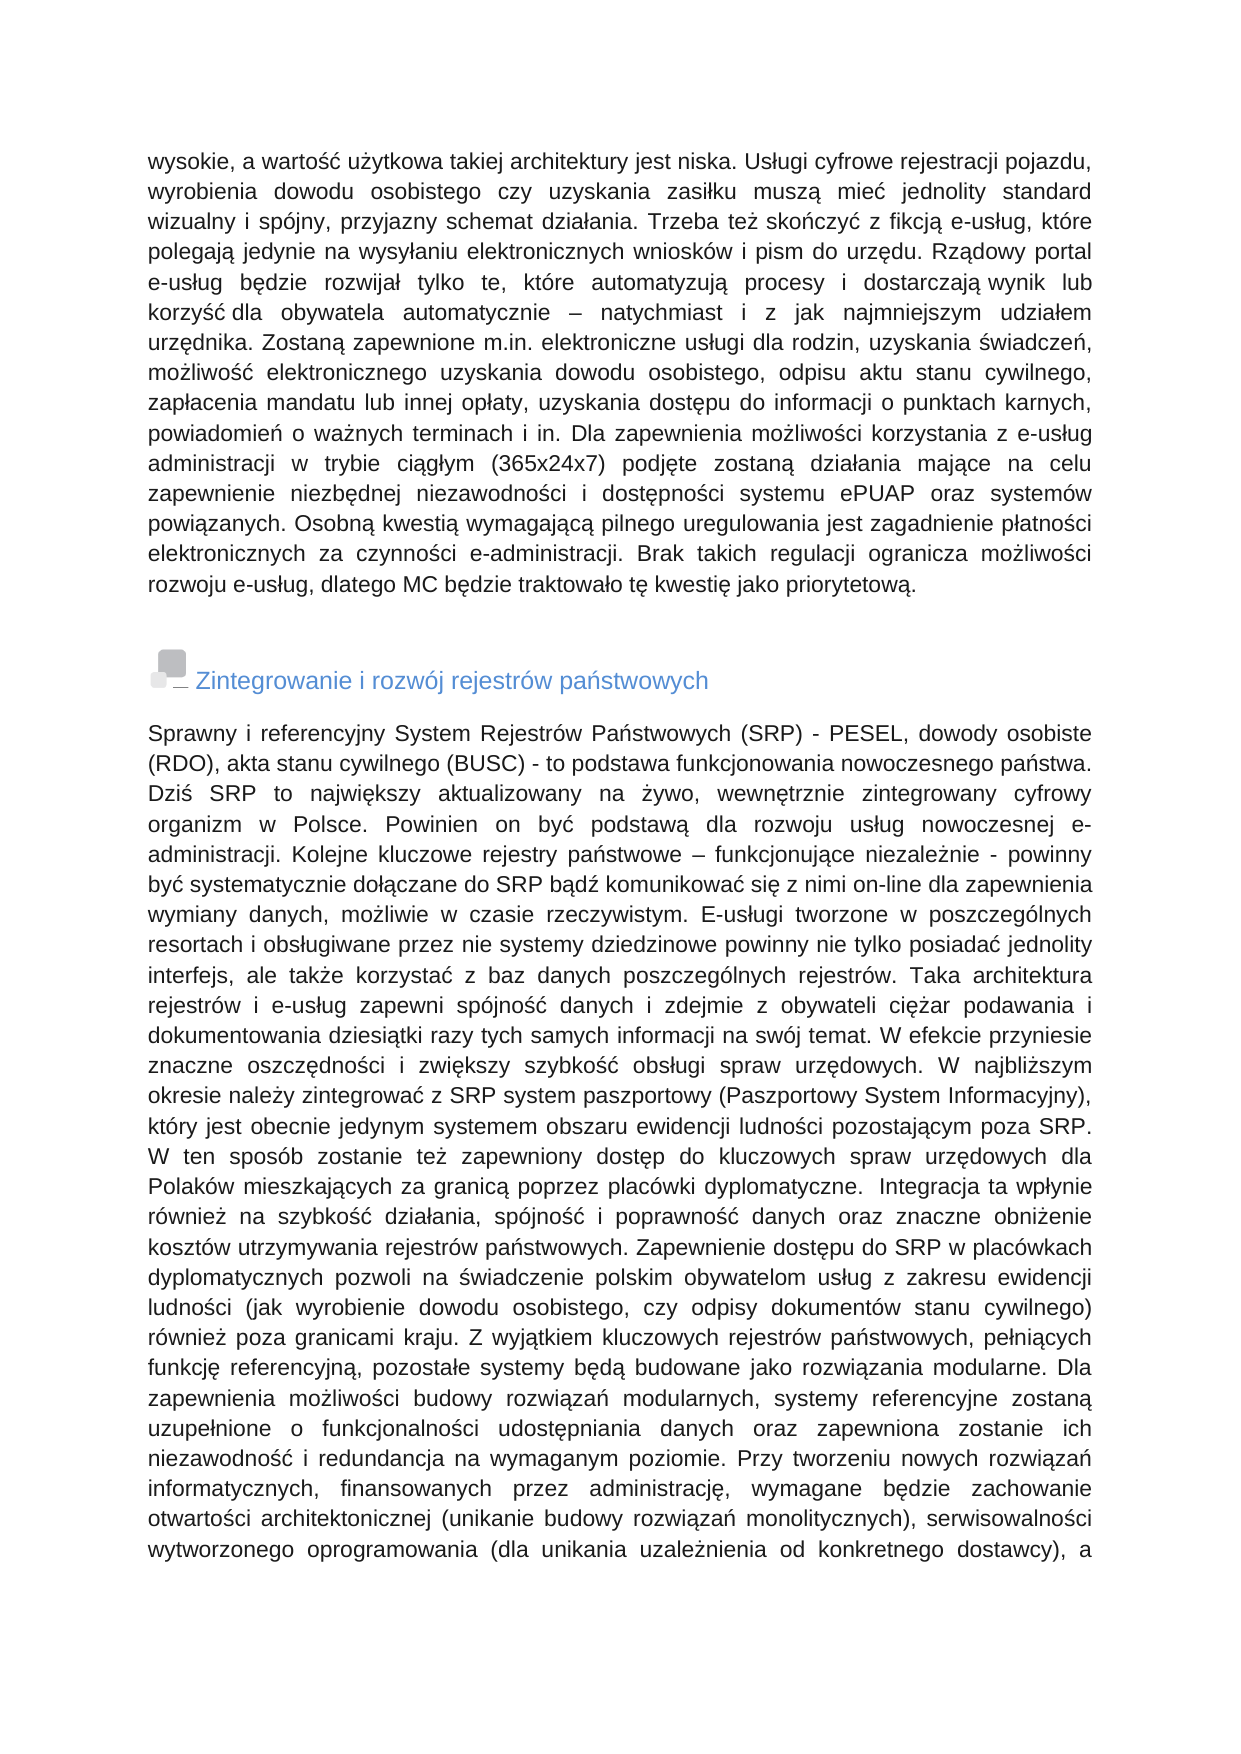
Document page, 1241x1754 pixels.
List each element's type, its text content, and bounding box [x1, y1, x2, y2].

text Zintegrowanie i rozwój rejestrów państwowych [148, 648, 1093, 695]
picture [147, 647, 189, 690]
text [148, 720, 1093, 1562]
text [148, 148, 1093, 597]
